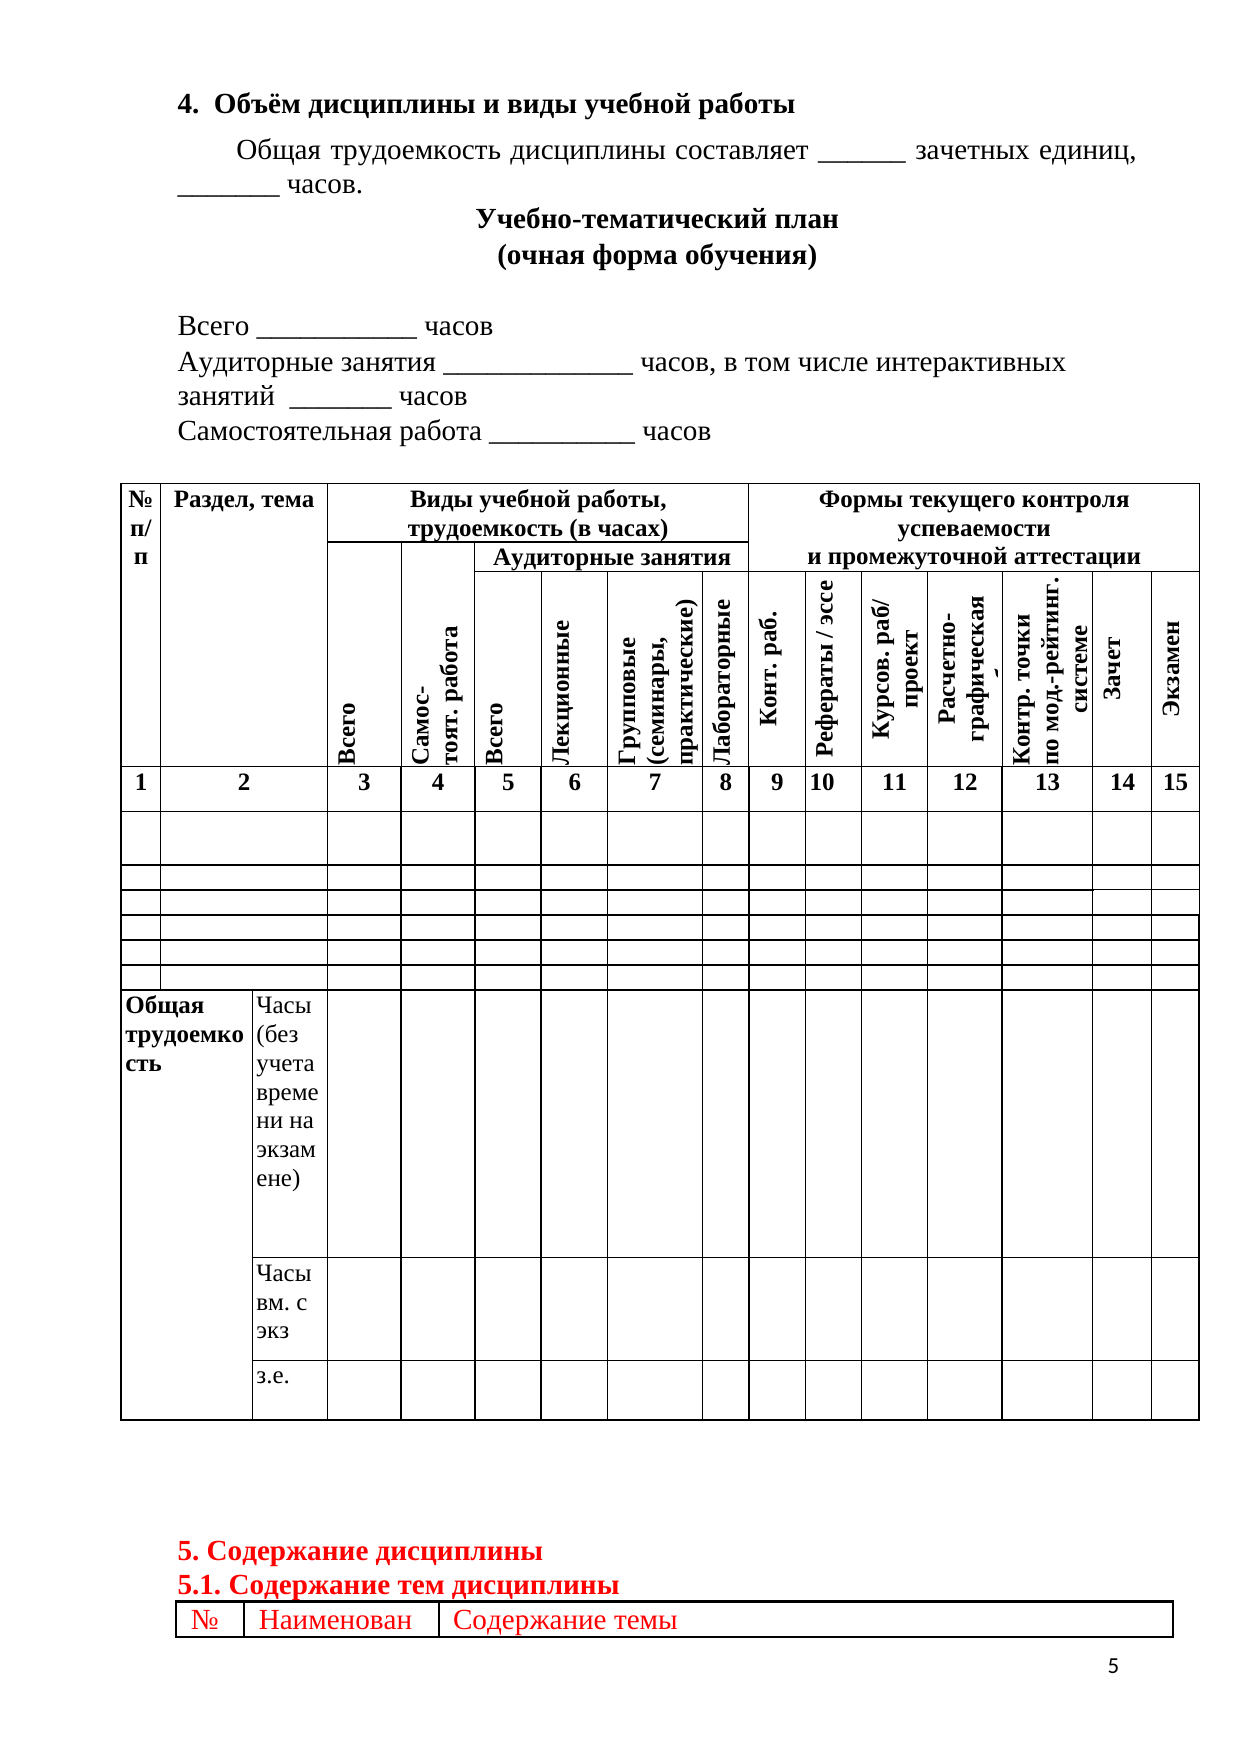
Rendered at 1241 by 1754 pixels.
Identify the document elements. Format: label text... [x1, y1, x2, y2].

table_cell 7 [608, 767, 702, 811]
table_cell [122, 812, 160, 864]
table_cell [542, 866, 607, 889]
table_cell 10 [806, 767, 861, 811]
table_cell [1093, 991, 1151, 1257]
table_cell [1093, 866, 1151, 889]
table_cell [402, 966, 474, 989]
table_cell [476, 866, 540, 889]
table_cell Всего [475, 572, 541, 766]
table_cell [608, 812, 702, 864]
table_cell [542, 1258, 607, 1359]
table_cell [806, 966, 861, 989]
text Общая трудоемкость дисциплины составляет ______ зачетных единиц, _______ часов. [177, 132, 1137, 199]
table_cell [608, 866, 702, 889]
text 5. Содержание дисциплины [177, 1533, 1137, 1567]
table_cell [122, 916, 160, 939]
table_cell [1003, 991, 1092, 1257]
table_cell [703, 966, 748, 989]
table_header № п/п [177, 1603, 243, 1636]
table_cell [862, 966, 927, 989]
table_cell Контр. точки по мод.-рейтинг. системе [1003, 572, 1092, 766]
table_cell [862, 941, 927, 964]
table_cell 4 [402, 767, 474, 811]
table_cell Самос- тоят. работа [402, 543, 474, 766]
table_cell Общая трудоемкость [122, 991, 252, 1419]
table_cell 5 [476, 767, 540, 811]
table_cell [402, 812, 474, 864]
table_cell [328, 812, 400, 864]
table_cell [1003, 966, 1092, 989]
table_cell [1152, 812, 1199, 864]
table_cell [328, 1361, 400, 1419]
table_cell [608, 991, 702, 1257]
table_cell [476, 1258, 540, 1359]
table_cell [476, 812, 540, 864]
table_cell [703, 891, 748, 914]
table_cell Лабораторные [703, 572, 748, 766]
table_cell [750, 812, 805, 864]
text Всего ___________ часов [177, 308, 1137, 342]
table_cell [750, 891, 805, 914]
table_cell [608, 891, 702, 914]
table_cell [542, 1361, 607, 1419]
table_cell [328, 866, 400, 889]
table_cell з.е. [253, 1361, 327, 1419]
table_cell [161, 866, 327, 889]
table_cell [328, 916, 400, 939]
table_cell [161, 812, 327, 864]
text 4. Объём дисциплины и виды учебной работы [177, 86, 1063, 120]
table_cell [328, 941, 400, 964]
table_cell [1152, 916, 1198, 939]
table_cell [1003, 1361, 1092, 1419]
table_cell 12 [928, 767, 1001, 811]
table_cell [862, 916, 927, 939]
table_cell [928, 966, 1001, 989]
table_cell Зачет [1093, 572, 1151, 766]
table_cell 9 [750, 767, 805, 811]
table_cell [1152, 1258, 1198, 1359]
table_cell [476, 966, 540, 989]
table_cell [703, 866, 748, 889]
table_cell [806, 941, 861, 964]
table_cell [161, 891, 327, 914]
table_cell [1152, 866, 1199, 889]
table_header Раздел, тема [161, 484, 327, 766]
table_cell [928, 991, 1001, 1257]
table_cell [402, 916, 474, 939]
table_cell 2 [161, 767, 327, 811]
table_cell 1 [122, 767, 160, 811]
table_cell [862, 812, 927, 864]
table_cell [928, 941, 1001, 964]
text Аудиторные занятия _____________ часов, в том числе интерактивных занятий _______ часов [177, 344, 1137, 411]
table_cell [608, 916, 702, 939]
table_cell [402, 941, 474, 964]
table_cell [862, 1361, 927, 1419]
table_cell [928, 1258, 1001, 1359]
table_cell [161, 966, 327, 989]
table_cell [402, 866, 474, 889]
table_cell [1152, 966, 1198, 989]
table_cell [161, 916, 327, 939]
table_cell 3 [328, 767, 400, 811]
table_cell [161, 941, 327, 964]
table_cell [806, 916, 861, 939]
table_cell [328, 991, 400, 1257]
table_cell [1093, 966, 1151, 989]
table_cell [1152, 991, 1198, 1257]
table_cell [476, 991, 540, 1257]
table_cell [750, 916, 805, 939]
table_cell [1003, 866, 1092, 889]
table_cell 11 [862, 767, 927, 811]
table_cell [1093, 1361, 1151, 1419]
table_cell Групповые (семинары, практические) [608, 572, 702, 766]
table_cell [703, 1258, 748, 1359]
table_cell [928, 891, 1001, 914]
table_cell [542, 991, 607, 1257]
text Самостоятельная работа __________ часов [177, 413, 1137, 447]
table_cell [476, 891, 540, 914]
table_cell [476, 916, 540, 939]
table_cell [862, 1258, 927, 1359]
table_cell [122, 941, 160, 964]
table_cell [608, 1361, 702, 1419]
table_cell [542, 941, 607, 964]
table_cell Расчетно-графическая работа [928, 572, 1002, 766]
table_header Виды учебной работы, трудоемкость (в часах) [328, 484, 748, 541]
table_cell [928, 916, 1001, 939]
table_cell [608, 966, 702, 989]
table_cell Курсов. раб/ проект [862, 572, 927, 766]
table_cell [542, 891, 607, 914]
table_cell [476, 941, 540, 964]
table_cell [122, 966, 160, 989]
table_cell [750, 866, 805, 889]
table_cell [806, 891, 861, 914]
table_cell [806, 991, 861, 1257]
table_cell [806, 1258, 861, 1359]
table_cell [402, 991, 474, 1257]
table_cell [806, 812, 861, 864]
table_cell [1003, 891, 1092, 914]
table_cell [703, 991, 748, 1257]
table_cell [750, 941, 805, 964]
table_cell [806, 866, 861, 889]
table_cell 6 [542, 767, 607, 811]
table_cell [542, 966, 607, 989]
table_cell [328, 1258, 400, 1359]
table_cell Конт. раб. [749, 572, 805, 766]
table_cell [1093, 941, 1151, 964]
table_cell [476, 1361, 540, 1419]
table_cell [703, 941, 748, 964]
table_cell [806, 1361, 861, 1419]
table_cell [862, 991, 927, 1257]
table_cell 8 [703, 767, 748, 811]
table_header Содержание темы [440, 1603, 1172, 1636]
table_cell [122, 891, 160, 914]
table_cell [1093, 916, 1151, 939]
table_cell 15 [1152, 767, 1199, 811]
text Учебно-тематический план [177, 202, 1137, 235]
table_cell Лекционные [542, 572, 607, 766]
table_cell [402, 891, 474, 914]
table_cell [928, 866, 1001, 889]
table_cell [402, 1361, 474, 1419]
text (очная форма обучения) [177, 237, 1137, 271]
table_cell [1093, 812, 1151, 864]
table_cell [862, 891, 927, 914]
table_cell [862, 866, 927, 889]
table_cell [750, 991, 805, 1257]
table_cell [1093, 1258, 1151, 1359]
table_cell [608, 941, 702, 964]
table_cell 13 [1003, 767, 1092, 811]
table_cell 14 [1093, 767, 1151, 811]
table_cell Рефераты / эссе [806, 572, 861, 766]
table_cell [750, 1258, 805, 1359]
table_header № п/п [122, 484, 160, 766]
table_cell [928, 812, 1001, 864]
table_cell [542, 916, 607, 939]
table_cell [1003, 916, 1092, 939]
table_cell [1093, 890, 1151, 914]
table_cell Часы (без учета времени на экзамене) [253, 991, 327, 1257]
table_cell [703, 812, 748, 864]
table_cell [608, 1258, 702, 1359]
table_cell [402, 1258, 474, 1359]
table_cell Всего [328, 543, 401, 766]
table_cell Экзамен [1152, 572, 1199, 766]
table_cell [328, 891, 400, 914]
table_cell [1152, 1361, 1198, 1419]
table_cell [122, 866, 160, 889]
text 5.1. Содержание тем дисциплины [177, 1567, 1137, 1600]
table_cell [703, 916, 748, 939]
table_cell [750, 966, 805, 989]
table_cell [542, 812, 607, 864]
table_cell [328, 966, 400, 989]
table_cell [703, 1361, 748, 1419]
table_cell [1003, 1258, 1092, 1359]
table_cell Аудиторные занятия [475, 543, 748, 571]
table_header Формы текущего контроля успеваемости и промежуточной аттестации [749, 484, 1199, 571]
table_cell [750, 1361, 805, 1419]
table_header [245, 1603, 438, 1636]
table_cell [1003, 941, 1092, 964]
table_cell Часы вм. с экз [253, 1258, 327, 1359]
table_cell [1003, 812, 1092, 864]
table_cell [1152, 941, 1198, 964]
table_cell [928, 1361, 1001, 1419]
table_cell [1152, 890, 1199, 914]
